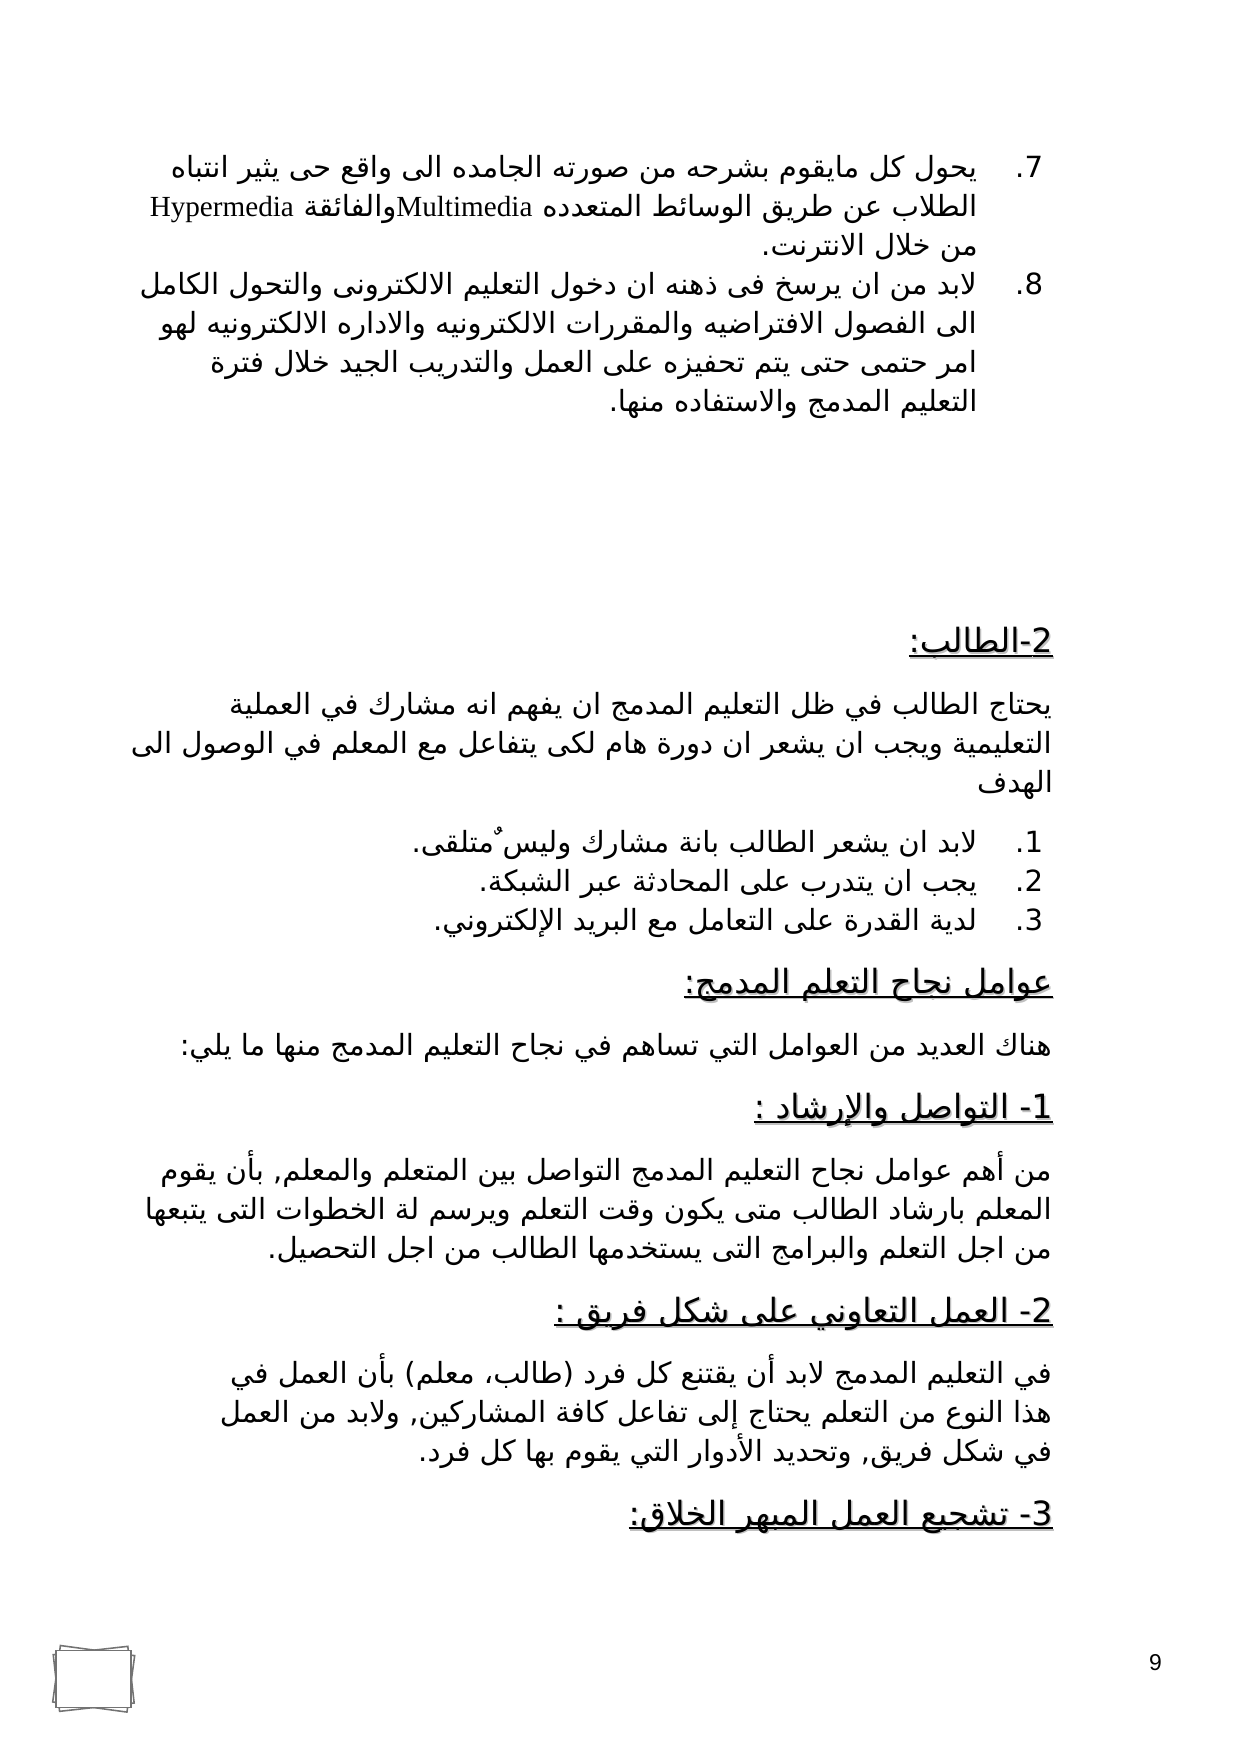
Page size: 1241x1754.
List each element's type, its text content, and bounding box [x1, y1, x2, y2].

text 3- تشجيع العمل المبهر الخلاق: [187, 1494, 1053, 1533]
text 1- التواصل والإرشاد : [187, 1088, 1053, 1127]
text من أهم عوامل نجاح التعليم المدمج التواصل بين المتعلم والمعلم, بأن يقوم المعلم بارشاد الطالب متى يكون وقت التعلم ويرسم لة الخطوات التى يتبعها من اجل التعلم والبرامج التى يستخدمها الطالب من اجل التحصيل. [128, 1153, 1053, 1265]
list لابد ان يشعر الطالب بانة مشارك وليس ٌمتلقى. [128, 825, 1015, 859]
list لدية القدرة على التعامل مع البريد الإلكتروني. [128, 903, 1015, 937]
text يحتاج الطالب في ظل التعليم المدمج ان يفهم انه مشارك في العملية التعليمية ويجب ان يشعر ان دورة هام لكى يتفاعل مع المعلم في الوصول الى الهدف [128, 687, 1053, 799]
text عوامل نجاح التعلم المدمج: [187, 963, 1053, 1002]
list يجب ان يتدرب على المحادثة عبر الشبكة. [128, 864, 1015, 898]
list يحول كل مايقوم بشرحه من صورته الجامده الى واقع حى يثير انتباه الطلاب عن طريق الوسائط المتعدده Multimediaوالفائقة Hypermedia من خلال الانترنت. [128, 150, 1015, 262]
text في التعليم المدمج لابد أن يقتنع كل فرد (طالب، معلم) بأن العمل في هذا النوع من التعلم يحتاج إلى تفاعل كافة المشاركين, ولابد من العمل في شكل فريق, وتحديد الأدوار التي يقوم بها كل فرد. [187, 1356, 1053, 1468]
text 2-الطالب: [187, 622, 1053, 661]
list لابد من ان يرسخ فى ذهنه ان دخول التعليم الالكترونى والتحول الكامل الى الفصول الافتراضيه والمقررات الالكترونيه والاداره الالكترونيه لهو امر حتمى حتى يتم تحفيزه على العمل والتدريب الجيد خلال فترة التعليم المدمج والاستفاده منها. [128, 267, 1015, 418]
text 2- العمل التعاوني على شكل فريق : [187, 1291, 1053, 1330]
text هناك العديد من العوامل التي تساهم في نجاح التعليم المدمج منها ما يلي: [128, 1028, 1053, 1062]
